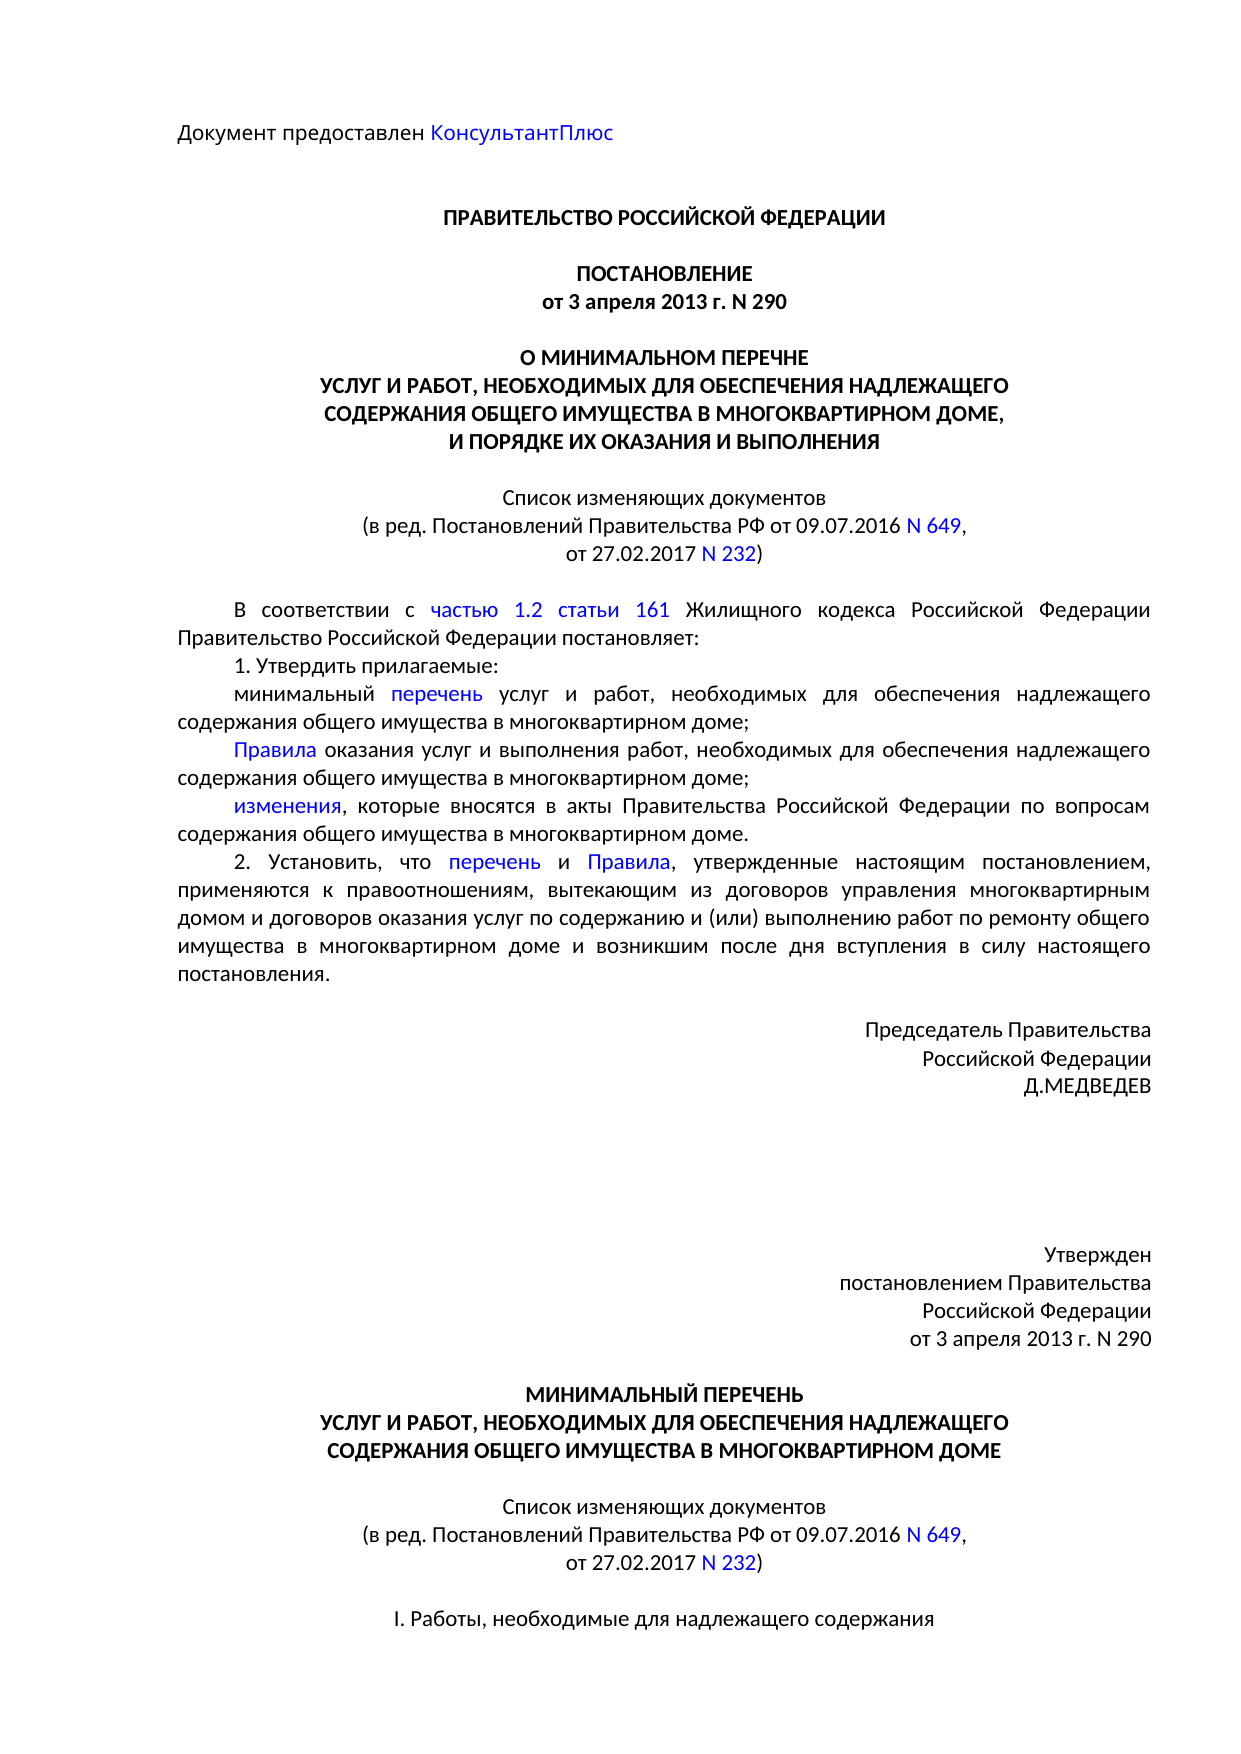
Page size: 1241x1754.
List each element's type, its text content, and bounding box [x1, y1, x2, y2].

text 2. Установить, что перечень и Правила, утвержденные настоящим постановлением, применяются к правоотношениям, вытекающим из договоров управления многоквартирным домом и договоров оказания услуг по содержанию и (или) выполнению работ по ремонту общего имущества в многоквартирном доме и возникшим после дня вступления в силу настоящего постановления. [177, 847, 1152, 988]
text (в ред. Постановлений Правительства РФ от 09.07.2016 N 649, [177, 1520, 1152, 1548]
title от 3 апреля 2013 г. N 290 [177, 287, 1152, 315]
title И ПОРЯДКЕ ИХ ОКАЗАНИЯ И ВЫПОЛНЕНИЯ [177, 427, 1152, 455]
text от 27.02.2017 N 232) [177, 539, 1152, 567]
title СОДЕРЖАНИЯ ОБЩЕГО ИМУЩЕСТВА В МНОГОКВАРТИРНОМ ДОМЕ, [177, 399, 1152, 427]
title ПОСТАНОВЛЕНИЕ [177, 259, 1152, 287]
title ПРАВИТЕЛЬСТВО РОССИЙСКОЙ ФЕДЕРАЦИИ [177, 203, 1152, 231]
text В соответствии с частью 1.2 статьи 161 Жилищного кодекса Российской Федерации Правительство Российской Федерации постановляет: [177, 595, 1152, 651]
title УСЛУГ И РАБОТ, НЕОБХОДИМЫХ ДЛЯ ОБЕСПЕЧЕНИЯ НАДЛЕЖАЩЕГО [177, 1408, 1152, 1436]
text (в ред. Постановлений Правительства РФ от 09.07.2016 N 649, [177, 511, 1152, 539]
title СОДЕРЖАНИЯ ОБЩЕГО ИМУЩЕСТВА В МНОГОКВАРТИРНОМ ДОМЕ [177, 1436, 1152, 1464]
text от 27.02.2017 N 232) [177, 1548, 1152, 1576]
title УСЛУГ И РАБОТ, НЕОБХОДИМЫХ ДЛЯ ОБЕСПЕЧЕНИЯ НАДЛЕЖАЩЕГО [177, 371, 1152, 399]
text Список изменяющих документов [177, 1492, 1152, 1520]
text 1. Утвердить прилагаемые: [177, 651, 1152, 679]
text минимальный перечень услуг и работ, необходимых для обеспечения надлежащего содержания общего имущества в многоквартирном доме; [177, 679, 1152, 735]
text Правила оказания услуг и выполнения работ, необходимых для обеспечения надлежащего содержания общего имущества в многоквартирном доме; [177, 735, 1152, 791]
text Российской Федерации [177, 1296, 1152, 1324]
title О МИНИМАЛЬНОМ ПЕРЕЧНЕ [177, 343, 1152, 371]
text изменения, которые вносятся в акты Правительства Российской Федерации по вопросам содержания общего имущества в многоквартирном доме. [177, 791, 1152, 847]
text Председатель Правительства [177, 1016, 1152, 1044]
text Российской Федерации [177, 1044, 1152, 1072]
title МИНИМАЛЬНЫЙ ПЕРЕЧЕНЬ [177, 1380, 1152, 1408]
text Список изменяющих документов [177, 483, 1152, 511]
text Д.МЕДВЕДЕВ [177, 1072, 1152, 1100]
text Утвержден [177, 1240, 1152, 1268]
text постановлением Правительства [177, 1268, 1152, 1296]
text от 3 апреля 2013 г. N 290 [177, 1324, 1152, 1352]
text I. Работы, необходимые для надлежащего содержания [177, 1604, 1152, 1632]
title Документ предоставлен КонсультантПлюс [177, 118, 1152, 175]
